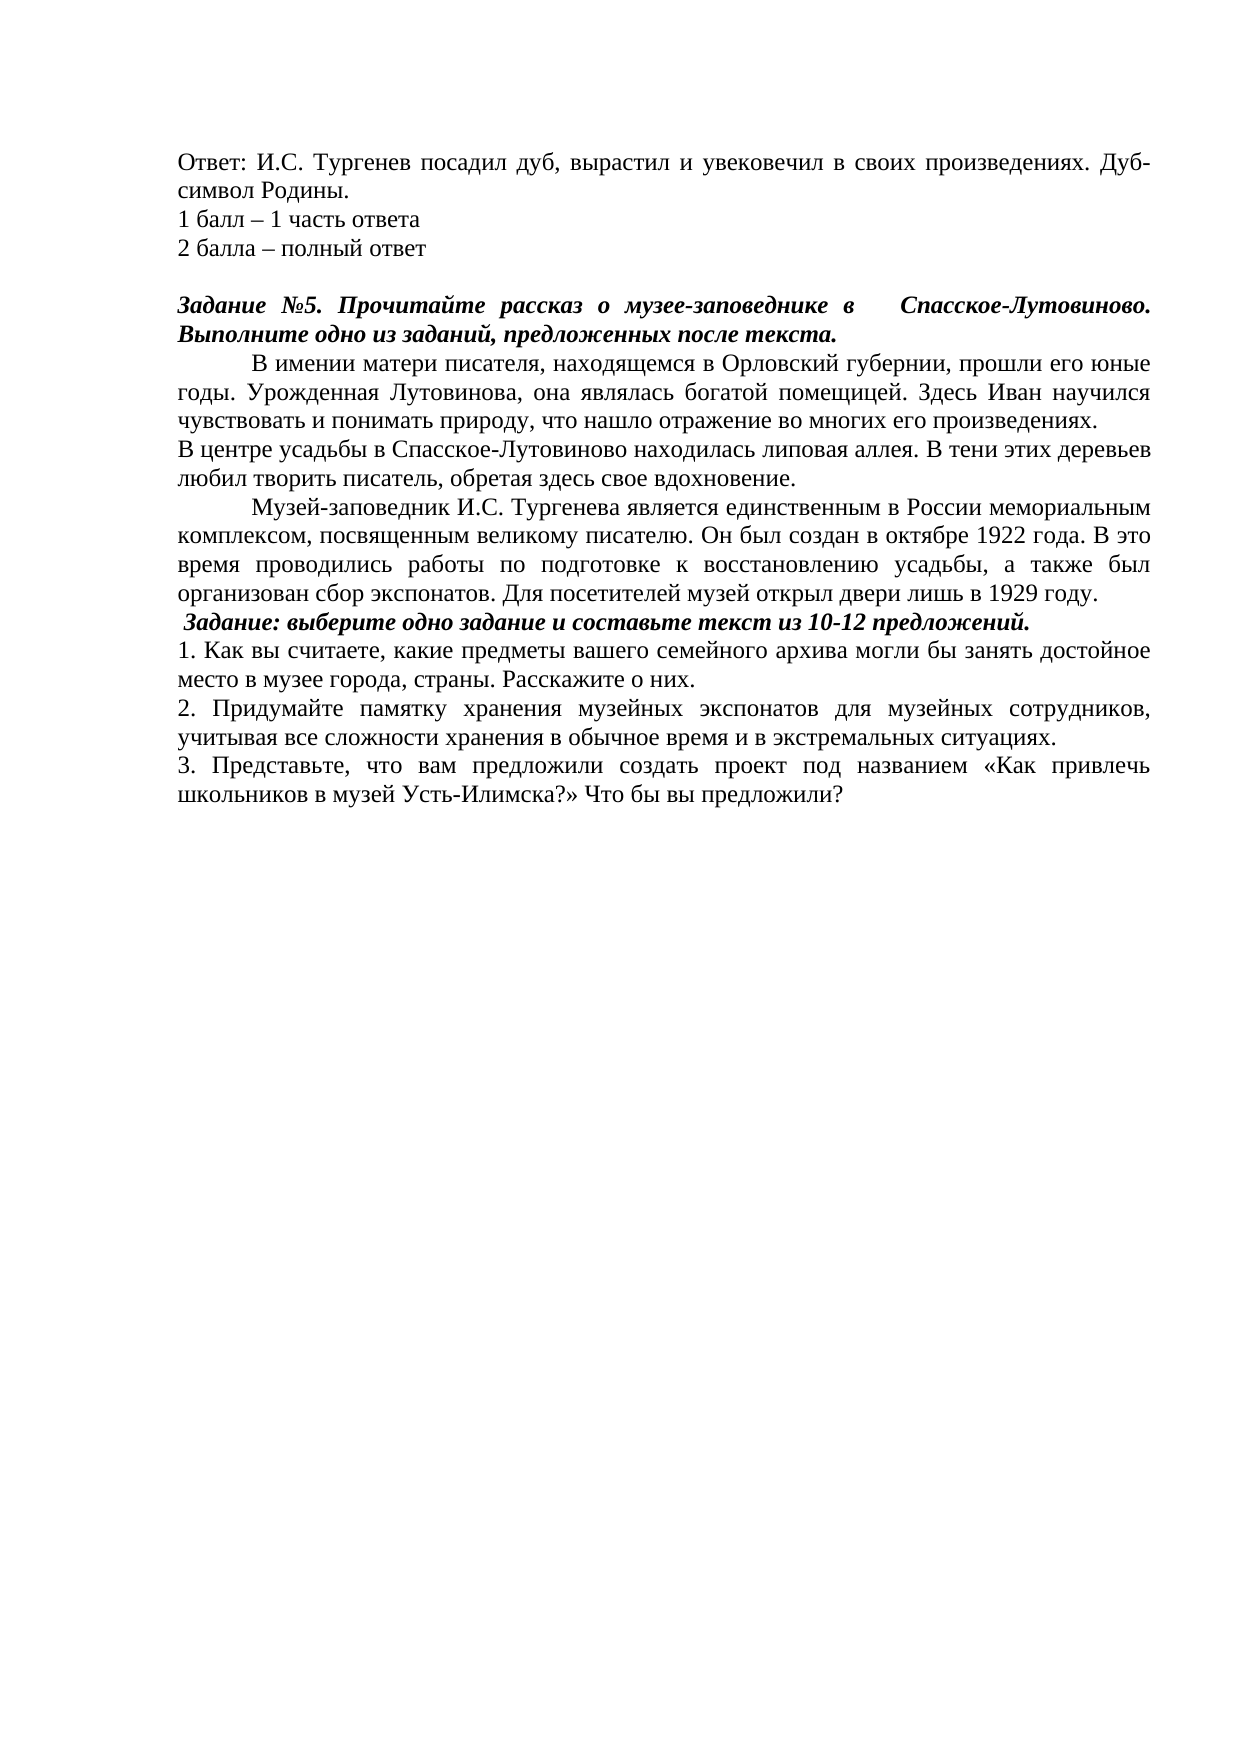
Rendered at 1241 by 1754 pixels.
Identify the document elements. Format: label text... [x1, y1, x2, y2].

text 1 балл – 1 часть ответа [177, 204, 1152, 233]
text В центре усадьбы в Спасское-Лутовиново находилась липовая аллея. В тени этих деревьев любил творить писатель, обретая здесь свое вдохновение. [177, 434, 1152, 492]
text В имении матери писателя, находящемся в Орловский губернии, прошли его юные годы. Урожденная Лутовинова, она являлась богатой помещицей. Здесь Иван научился чувствовать и понимать природу, что нашло отражение во многих его произведениях. [177, 348, 1152, 434]
text Музей-заповедник И.С. Тургенева является единственным в России мемориальным комплексом, посвященным великому писателю. Он был создан в октябре 1922 года. В это время проводились работы по подготовке к восстановлению усадьбы, а также был организован сбор экспонатов. Для посетителей музей открыл двери лишь в 1929 году. [177, 492, 1152, 607]
text 2 балла – полный ответ [177, 233, 1152, 262]
text Ответ: И.С. Тургенев посадил дуб, вырастил и увековечил в своих произведениях. Дуб-символ Родины. [177, 147, 1152, 204]
text 3. Представьте, что вам предложили создать проект под названием «Как привлечь школьников в музей Усть-Илимска?» Что бы вы предложили? [177, 751, 1152, 808]
text 2. Придумайте памятку хранения музейных экспонатов для музейных сотрудников, учитывая все сложности хранения в обычное время и в экстремальных ситуациях. [177, 693, 1152, 751]
text Задание №5. Прочитайте рассказ о музее-заповеднике в Спасское-Лутовиново. Выполните одно из заданий, предложенных после текста. [177, 291, 1152, 348]
text 1. Как вы считаете, какие предметы вашего семейного архива могли бы занять достойное место в музее города, страны. Расскажите о них. [177, 636, 1152, 693]
list Задание: выберите одно задание и составьте текст из 10-12 предложений. [177, 607, 1152, 636]
